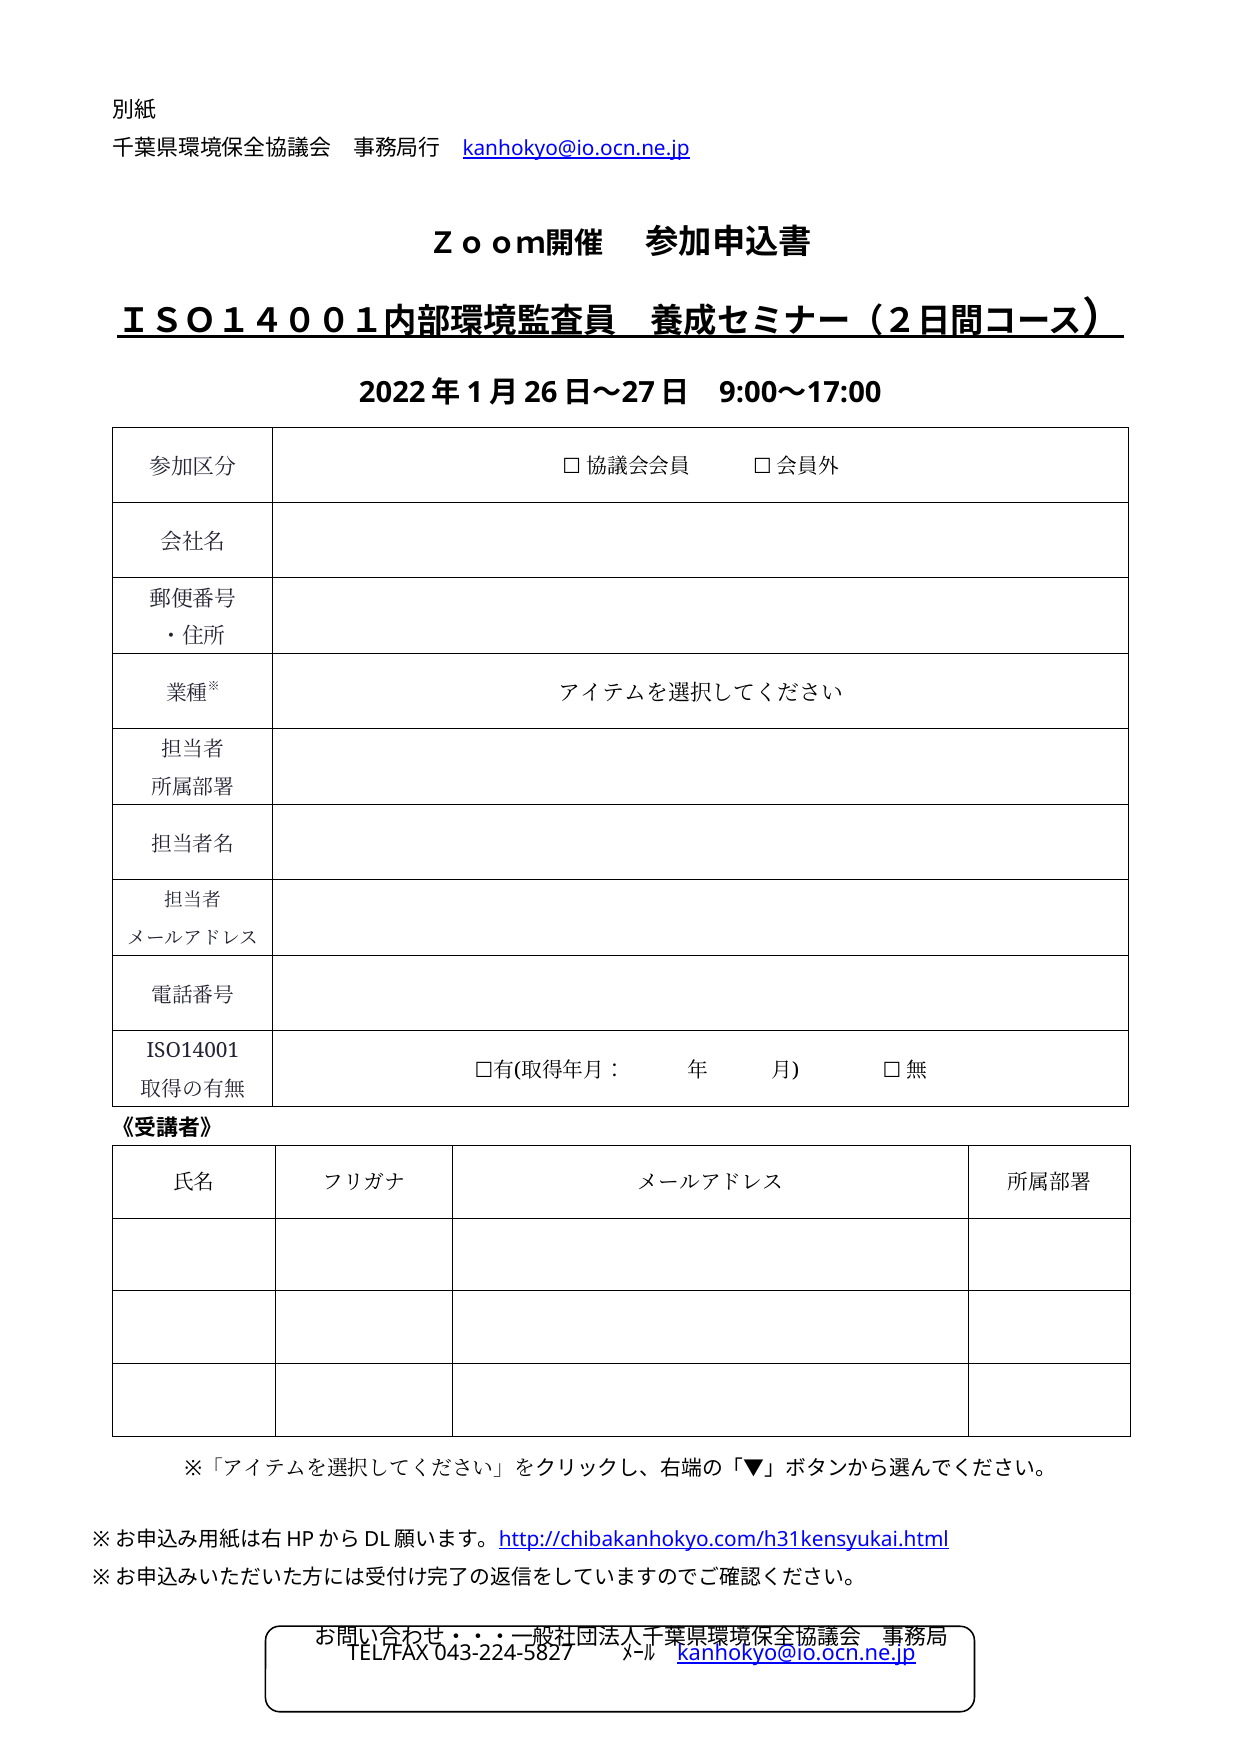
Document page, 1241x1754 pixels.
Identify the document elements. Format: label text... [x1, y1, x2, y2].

table_cell 有(取得年月： 年 月) 無 [273, 1031, 1128, 1106]
table_cell [273, 956, 1128, 1030]
table_cell 電話番号 [113, 956, 272, 1030]
table_cell [969, 1364, 1130, 1436]
text 別紙 [112, 89, 1128, 127]
table_cell [273, 654, 1128, 728]
table_cell 担当者名 [113, 805, 272, 879]
table_cell [273, 805, 1128, 879]
table_cell [276, 1364, 452, 1436]
table_cell 会社名 [113, 503, 272, 577]
table_cell [273, 578, 1128, 653]
table_header メールアドレス [453, 1146, 968, 1217]
text Ｚｏｏｍ開催 参加申込書 [112, 202, 1128, 277]
table_cell [113, 1291, 275, 1363]
table_cell [453, 1291, 968, 1363]
table_cell 業種※ [113, 654, 272, 728]
table_cell [273, 729, 1128, 804]
text 千葉県環境保全協議会 事務局行 kanhokyo@io.ocn.ne.jp [112, 127, 1128, 164]
text ※ お申込みいただいた方には受付け完了の返信をしていますのでご確認ください。 [92, 1556, 1128, 1593]
text ※ お申込み用紙は右HPからDL願います。http://chibakanhokyo.com/h31kensyukai.html [92, 1518, 1157, 1556]
text ＩＳＯ１４００１内部環境監査員 養成セミナー（２日間コース） [112, 277, 1128, 352]
table_header 参加区分 [113, 428, 272, 502]
table_cell [276, 1291, 452, 1363]
table_header フリガナ [276, 1146, 452, 1217]
table_cell [273, 503, 1128, 577]
table_header 氏名 [113, 1146, 275, 1217]
table_cell 担当者 所属部署 [113, 729, 272, 804]
table_header 所属部署 [969, 1146, 1130, 1217]
table_cell [113, 1364, 275, 1436]
text 《受講者》 [112, 1107, 1128, 1145]
table_cell [453, 1364, 968, 1436]
table_cell [113, 1219, 275, 1290]
text ※「アイテムを選択してください」をクリックし、右端の「▼」ボタンから選んでください。 [112, 1456, 1128, 1481]
table_cell ISO14001 取得の有無 [113, 1031, 272, 1106]
table_header 協議会会員 会員外 [273, 428, 1128, 502]
table_cell [273, 880, 1128, 955]
table_cell [276, 1219, 452, 1290]
table_cell 郵便番号 ・住所 [113, 578, 272, 653]
text 2022年1月26日～27日 9:00～17:00 [112, 352, 1128, 427]
table_cell 担当者 メールアドレス [113, 880, 272, 955]
table_cell [969, 1219, 1130, 1290]
table_cell [453, 1219, 968, 1290]
table_cell [969, 1291, 1130, 1363]
